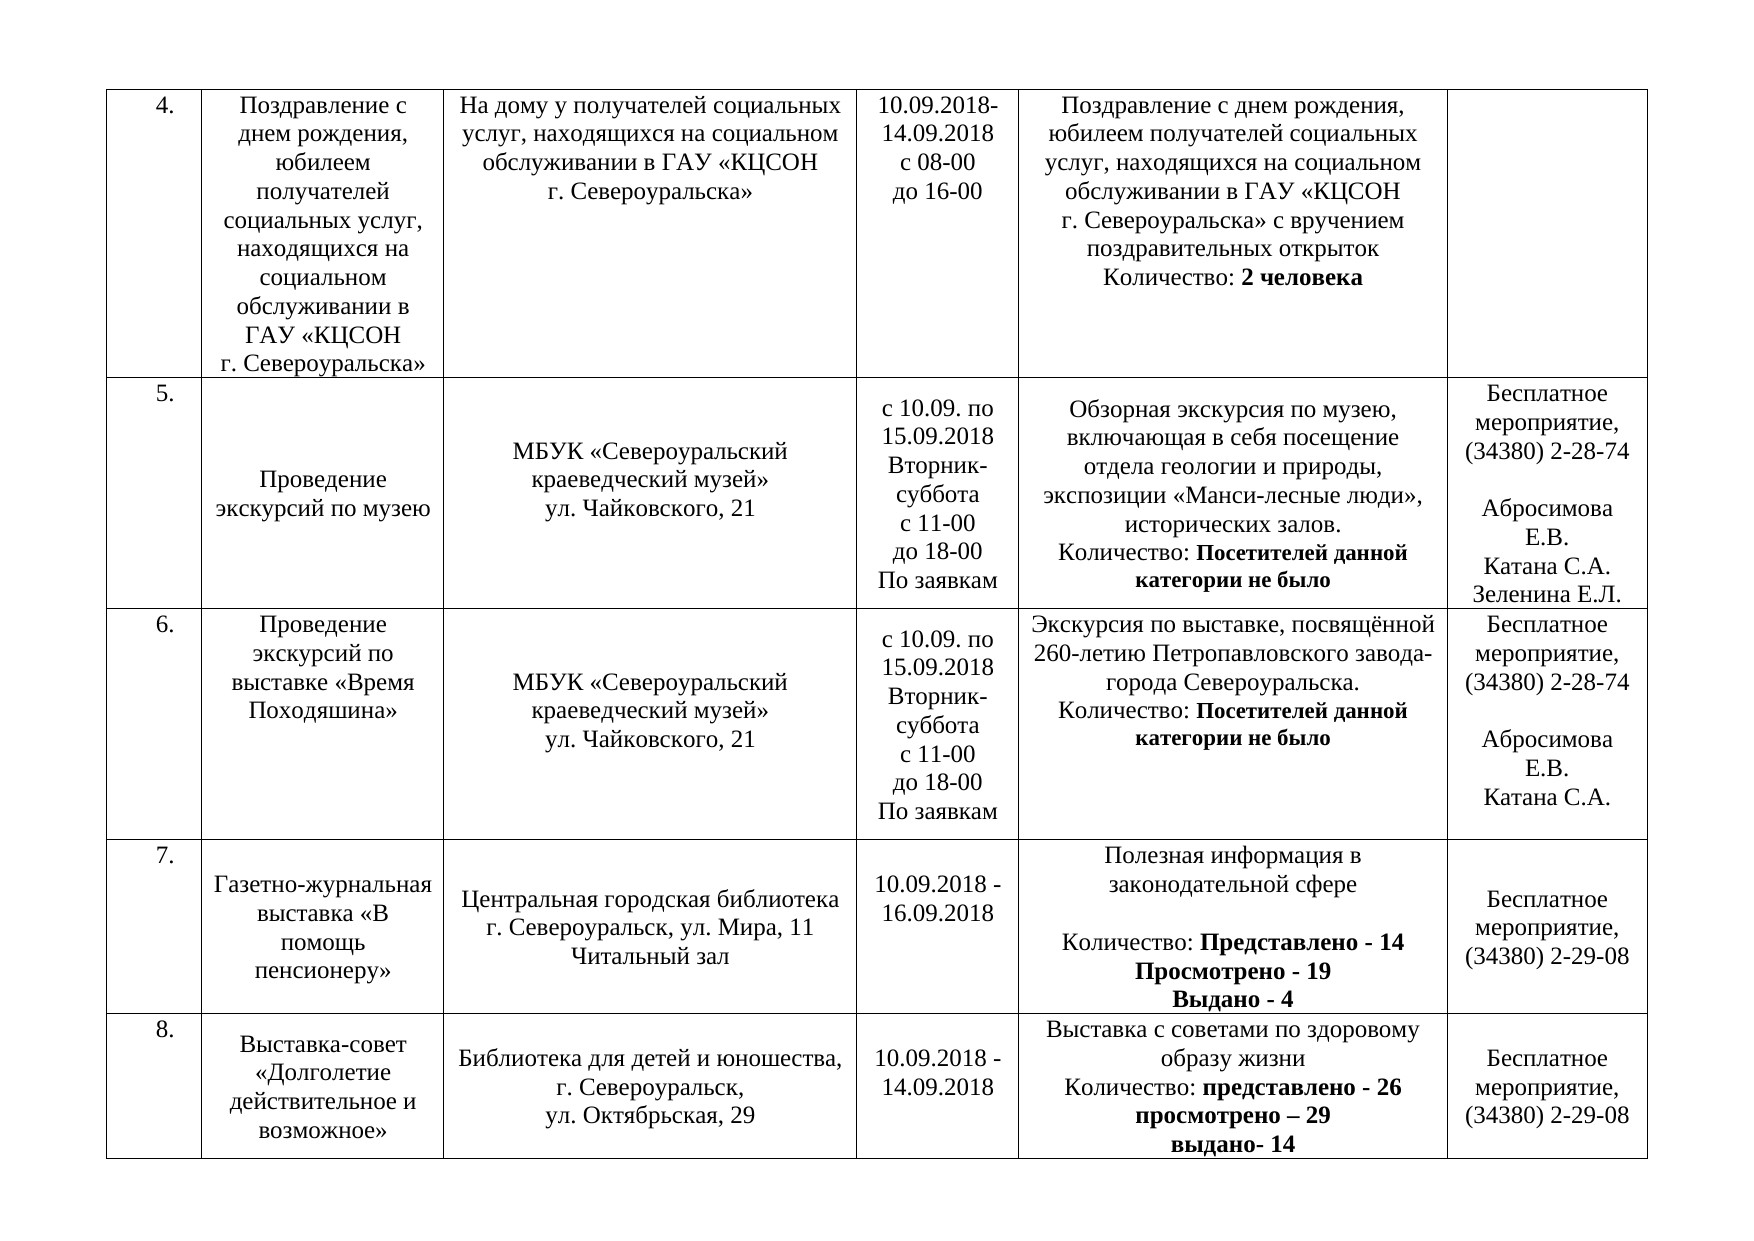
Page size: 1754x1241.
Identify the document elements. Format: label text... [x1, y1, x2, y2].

table_cell 10.09.2018 - 14.09.2018 [857, 1014, 1018, 1158]
table_cell На дому у получателей социальных услуг, находящихся на социальном обслуживании в ГАУ «КЦСОН г. Североуральска» [444, 90, 856, 377]
table_cell Бесплатное мероприятие, (34380) 2-28-74 Абросимова Е.В. Катана С.А. [1448, 609, 1647, 839]
table_cell Обзорная экскурсия по музею, включающая в себя посещение отдела геологии и природы, экспозиции «Манси-лесные люди», исторических залов. Количество: Посетителей данной категории не было [1019, 378, 1447, 608]
table_cell с 10.09. по 15.09.2018 Вторник-суббота с 11-00 до 18-00 По заявкам [857, 378, 1018, 608]
table_cell Экскурсия по выставке, посвящённой 260-летию Петропавловского завода-города Североуральска. Количество: Посетителей данной категории не было [1019, 609, 1447, 839]
table_cell [107, 90, 201, 377]
table_cell МБУК «Североуральский краеведческий музей» ул. Чайковского, 21 [444, 609, 856, 839]
table_cell [107, 609, 201, 839]
table_cell Проведение экскурсий по музею [202, 378, 443, 608]
table_cell Библиотека для детей и юношества, г. Североуральск, ул. Октябрьская, 29 [444, 1014, 856, 1158]
table_cell Проведение экскурсий по выставке «Время Походяшина» [202, 609, 443, 839]
table_cell Бесплатное мероприятие, (34380) 2-28-74 Абросимова Е.В. Катана С.А. Зеленина Е.Л. [1448, 378, 1647, 608]
table_cell Выставка-совет «Долголетие действительное и возможное» [202, 1014, 443, 1158]
table_cell Бесплатное мероприятие, (34380) 2-29-08 [1448, 1014, 1647, 1158]
table_cell Центральная городская библиотека г. Североуральск, ул. Мира, 11 Читальный зал [444, 840, 856, 1013]
table_cell [107, 378, 201, 608]
table_cell [1448, 90, 1647, 377]
table_cell Газетно-журнальная выставка «В помощь пенсионеру» [202, 840, 443, 1013]
table_cell Выставка с советами по здоровому образу жизни Количество: представлено - 26 просмотрено – 29 выдано- 14 [1019, 1014, 1447, 1158]
table_cell [107, 1014, 201, 1158]
table_cell 10.09.2018-14.09.2018 с 08-00 до 16-00 [857, 90, 1018, 377]
table_cell Бесплатное мероприятие, (34380) 2-29-08 [1448, 840, 1647, 1013]
table_cell [107, 840, 201, 1013]
table_cell МБУК «Североуральский краеведческий музей» ул. Чайковского, 21 [444, 378, 856, 608]
table_cell Поздравление с днем рождения, юбилеем получателей социальных услуг, находящихся на социальном обслуживании в ГАУ «КЦСОН г. Североуральска» [202, 90, 443, 377]
table_cell с 10.09. по 15.09.2018 Вторник-суббота с 11-00 до 18-00 По заявкам [857, 609, 1018, 839]
table_cell 10.09.2018 - 16.09.2018 [857, 840, 1018, 1013]
table_cell Полезная информация в законодательной сфере Количество: Представлено - 14 Просмотрено - 19 Выдано - 4 [1019, 840, 1447, 1013]
table_cell Поздравление с днем рождения, юбилеем получателей социальных услуг, находящихся на социальном обслуживании в ГАУ «КЦСОН г. Североуральска» с вручением поздравительных открыток Количество: 2 человека [1019, 90, 1447, 377]
